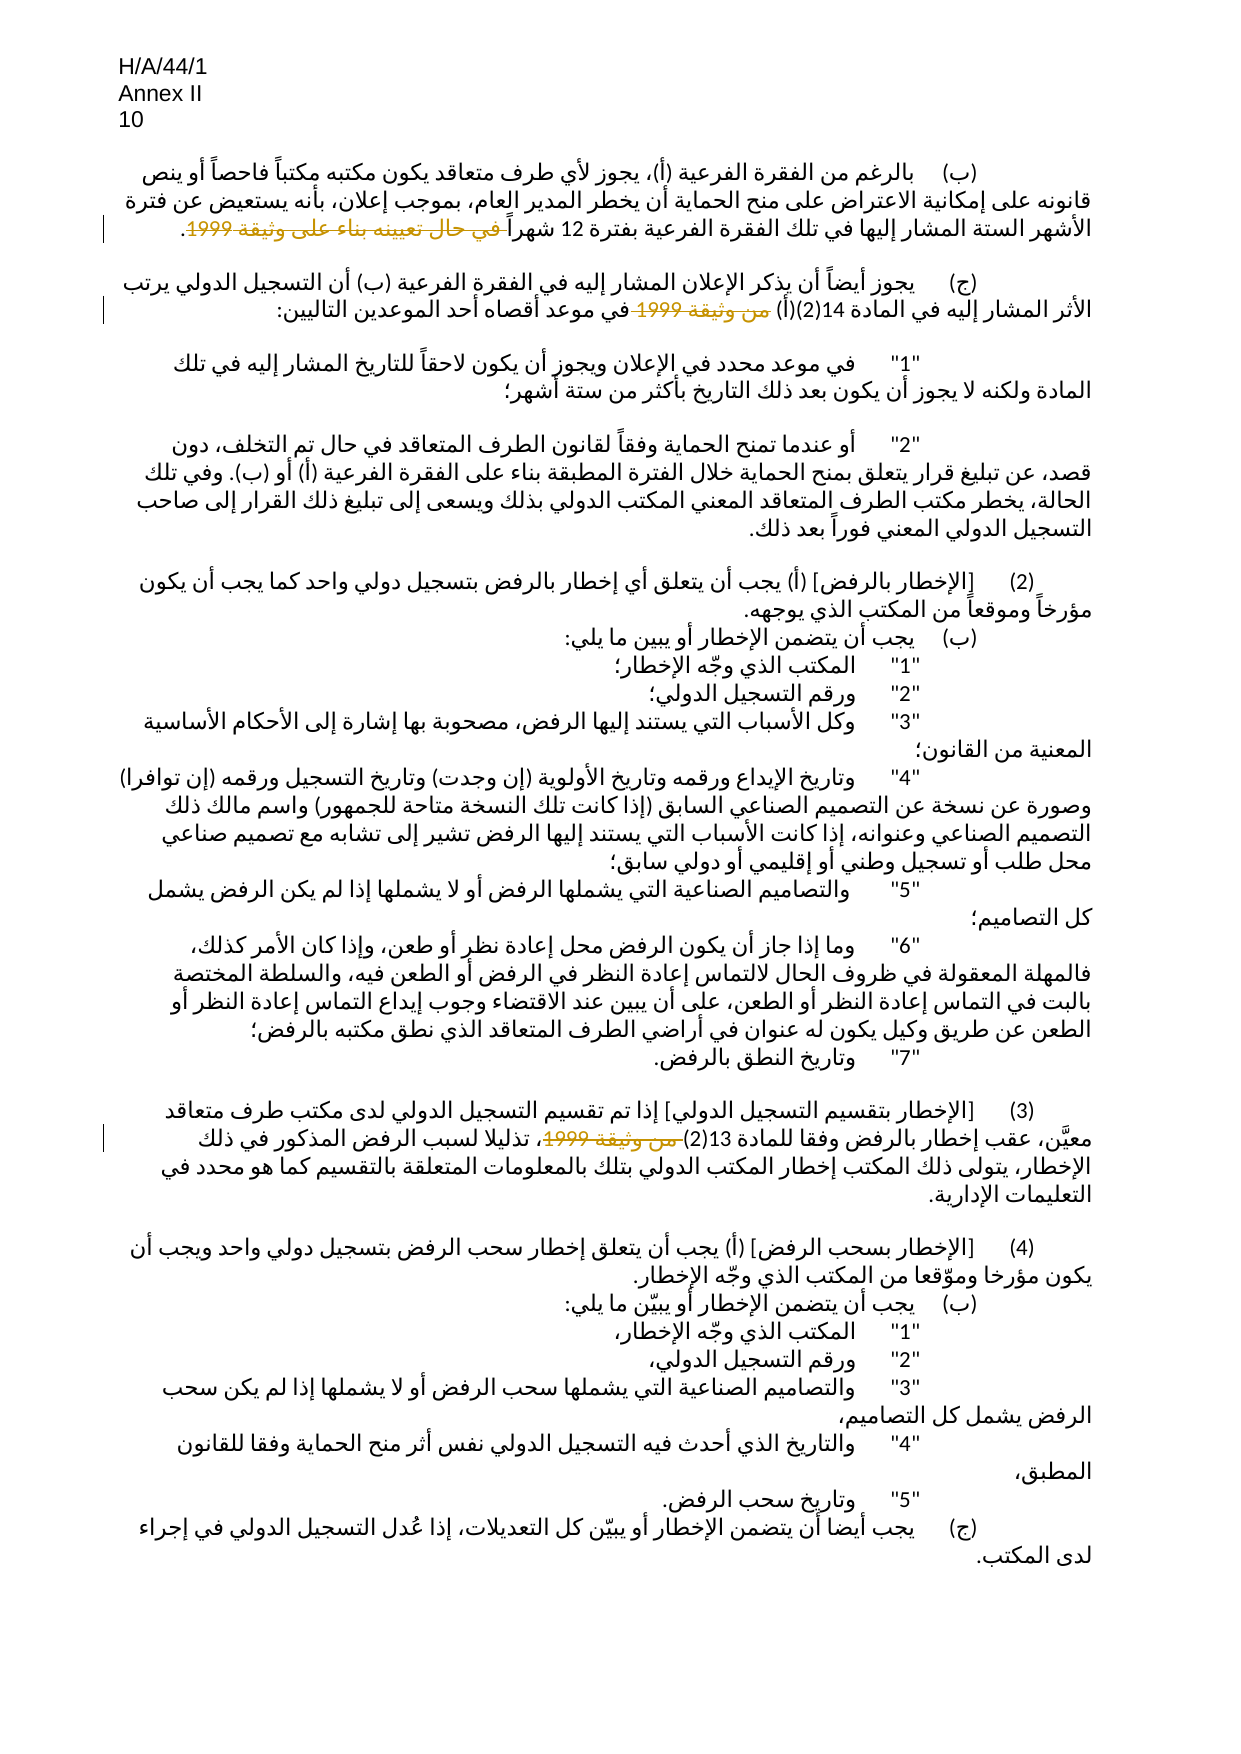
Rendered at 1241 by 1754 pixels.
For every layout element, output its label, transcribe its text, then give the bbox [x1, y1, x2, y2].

text "1" في موعد محدد في الإعلان ويجوز أن يكون لاحقاً للتاريخ المشار إليه في تلك المادة ولكنه لا يجوز أن يكون بعد ذلك التاريخ بأكثر من ستة أشهر؛ [118, 349, 1092, 405]
text (2) [الإخطار بالرفض] (أ) يجب أن يتعلق أي إخطار بالرفض بتسجيل دولي واحد كما يجب أن يكون مؤرخاً وموقعاً من المكتب الذي يوجهه. [118, 567, 1092, 623]
text (ب) بالرغم من الفقرة الفرعية (أ)، يجوز لأي طرف متعاقد يكون مكتبه مكتباً فاحصاً أو ينص قانونه على إمكانية الاعتراض على منح الحماية أن يخطر المدير العام، بموجب إعلان، بأنه يستعيض عن فترة الأشهر الستة المشار إليها في تلك الفقرة الفرعية بفترة 12 شهراً. [118, 158, 1092, 243]
text "1" المكتب الذي وجّه الإخطار؛ [118, 651, 1092, 679]
text "7" وتاريخ النطق بالرفض. [118, 1043, 1092, 1071]
text (ج) يجب أيضا أن يتضمن الإخطار أو يبيّن كل التعديلات، إذا عُدل التسجيل الدولي في إجراء لدى المكتب. [118, 1513, 1092, 1569]
text "4" وتاريخ الإيداع ورقمه وتاريخ الأولوية (إن وجدت) وتاريخ التسجيل ورقمه (إن توافرا) وصورة عن نسخة عن التصميم الصناعي السابق (إذا كانت تلك النسخة متاحة للجمهور) واسم مالك ذلك التصميم الصناعي وعنوانه، إذا كانت الأسباب التي يستند إليها الرفض تشير إلى تشابه مع تصميم صناعي محل طلب أو تسجيل وطني أو إقليمي أو دولي سابق؛ [118, 763, 1092, 875]
text "5" وتاريخ سحب الرفض. [118, 1485, 1092, 1513]
text (3) [الإخطار بتقسيم التسجيل الدولي] إذا تم تقسيم التسجيل الدولي لدى مكتب طرف متعاقد معيَّن، عقب إخطار بالرفض وفقا للمادة 13(2)، تذليلا لسبب الرفض المذكور في ذلك الإخطار، يتولى ذلك المكتب إخطار المكتب الدولي بتلك بالمعلومات المتعلقة بالتقسيم كما هو محدد في التعليمات الإدارية. [118, 1096, 1092, 1208]
text (4) [الإخطار بسحب الرفض] (أ) يجب أن يتعلق إخطار سحب الرفض بتسجيل دولي واحد ويجب أن يكون مؤرخا وموّقعا من المكتب الذي وجّه الإخطار. [118, 1233, 1092, 1289]
text "2" ورقم التسجيل الدولي، [118, 1345, 1092, 1373]
text (ج) يجوز أيضاً أن يذكر الإعلان المشار إليه في الفقرة الفرعية (ب) أن التسجيل الدولي يرتب الأثر المشار إليه في المادة 14(2)(أ) في موعد أقصاه أحد الموعدين التاليين: [118, 268, 1092, 324]
text (ب) يجب أن يتضمن الإخطار أو يبين ما يلي: [118, 623, 1092, 651]
text "4" والتاريخ الذي أحدث فيه التسجيل الدولي نفس أثر منح الحماية وفقا للقانون المطبق، [118, 1429, 1092, 1485]
text "2" ورقم التسجيل الدولي؛ [118, 679, 1092, 707]
text (ب) يجب أن يتضمن الإخطار أو يبيّن ما يلي: [118, 1289, 1092, 1317]
text "6" وما إذا جاز أن يكون الرفض محل إعادة نظر أو طعن، وإذا كان الأمر كذلك، فالمهلة المعقولة في ظروف الحال لالتماس إعادة النظر في الرفض أو الطعن فيه، والسلطة المختصة بالبت في التماس إعادة النظر أو الطعن، على أن يبين عند الاقتضاء وجوب إيداع التماس إعادة النظر أو الطعن عن طريق وكيل يكون له عنوان في أراضي الطرف المتعاقد الذي نطق مكتبه بالرفض؛ [118, 931, 1092, 1043]
text "1" المكتب الذي وجّه الإخطار، [118, 1317, 1092, 1345]
text "3" وكل الأسباب التي يستند إليها الرفض، مصحوبة بها إشارة إلى الأحكام الأساسية المعنية من القانون؛ [118, 707, 1092, 763]
text "2" أو عندما تمنح الحماية وفقاً لقانون الطرف المتعاقد في حال تم التخلف، دون قصد، عن تبليغ قرار يتعلق بمنح الحماية خلال الفترة المطبقة بناء على الفقرة الفرعية (أ) أو (ب). وفي تلك الحالة، يخطر مكتب الطرف المتعاقد المعني المكتب الدولي بذلك ويسعى إلى تبليغ ذلك القرار إلى صاحب التسجيل الدولي المعني فوراً بعد ذلك. [118, 430, 1092, 542]
text "3" والتصاميم الصناعية التي يشملها سحب الرفض أو لا يشملها إذا لم يكن سحب الرفض يشمل كل التصاميم، [118, 1373, 1092, 1429]
text "5" والتصاميم الصناعية التي يشملها الرفض أو لا يشملها إذا لم يكن الرفض يشمل كل التصاميم؛ [118, 875, 1092, 931]
